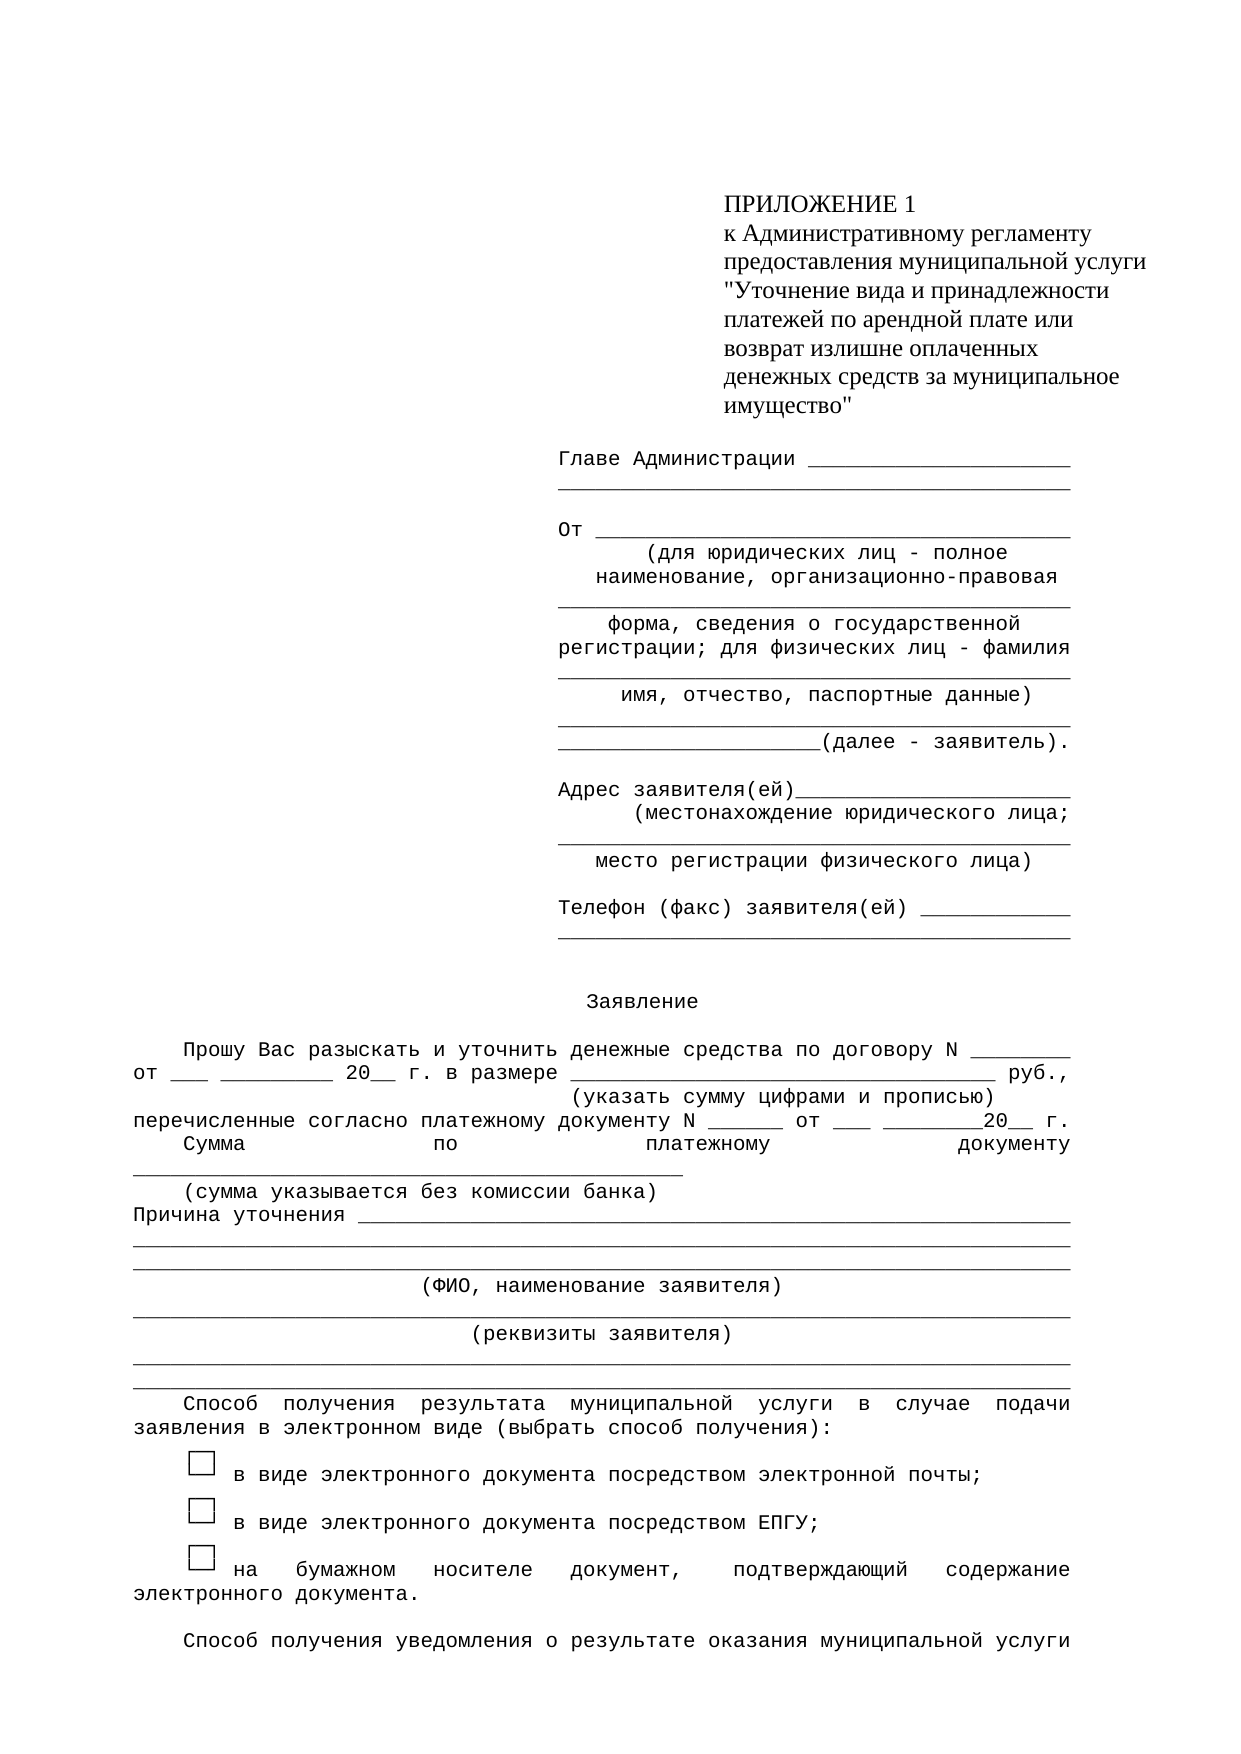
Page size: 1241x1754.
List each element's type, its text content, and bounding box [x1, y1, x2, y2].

text ____________________________________________ [133, 1157, 1152, 1181]
text регистрации; для физических лиц - фамилия [133, 637, 1152, 660]
text (ФИО, наименование заявителя) [133, 1275, 1152, 1299]
text форма, сведения о государственной [133, 613, 1152, 637]
text ┌─┐ [133, 1441, 1152, 1464]
text От ______________________________________ [133, 518, 1152, 542]
text _________________________________________ [133, 660, 1152, 684]
text └─┘ в виде электронного документа посредством ЕПГУ; [133, 1512, 1152, 1535]
text _________________________________________ [133, 708, 1152, 731]
text ___________________________________________________________________________ [133, 1370, 1152, 1393]
text Прошу Вас разыскать и уточнить денежные средства по договору N ________ [133, 1039, 1152, 1062]
text _________________________________________ [133, 471, 1152, 495]
text заявления в электронном виде (выбрать способ получения): [133, 1417, 1152, 1441]
text от ___ _________ 20__ г. в размере __________________________________ руб., [133, 1062, 1152, 1086]
text имя, отчество, паспортные данные) [133, 684, 1152, 708]
text перечисленные согласно платежному документу N ______ от ___ ________20__ г. [133, 1110, 1152, 1133]
text ┌─┐ [133, 1535, 1152, 1559]
text Заявление [133, 991, 1152, 1015]
text электронного документа. [133, 1583, 1152, 1606]
text (реквизиты заявителя) [133, 1322, 1152, 1346]
text Способ получения результата муниципальной услуги в случае подачи [133, 1393, 1152, 1417]
text Сумма по платежному документу [133, 1133, 1152, 1157]
text ___________________________________________________________________________ [133, 1252, 1152, 1275]
text Адрес заявителя(ей)______________________ [133, 779, 1152, 802]
text _________________________________________ [133, 921, 1152, 944]
text Причина уточнения _________________________________________________________ [133, 1204, 1152, 1228]
text └─┘ на бумажном носителе документ, подтверждающий содержание [133, 1559, 1152, 1583]
text Телефон (факс) заявителя(ей) ____________ [133, 897, 1152, 921]
text (указать сумму цифрами и прописью) [133, 1086, 1152, 1110]
text (сумма указывается без комиссии банка) [133, 1181, 1152, 1204]
text _____________________(далее - заявитель). [133, 731, 1152, 755]
text Способ получения уведомления о результате оказания муниципальной услуги [133, 1630, 1152, 1653]
text ___________________________________________________________________________ [133, 1346, 1152, 1370]
text (для юридических лиц - полное [133, 542, 1152, 566]
text место регистрации физического лица) [133, 849, 1152, 873]
text ПРИЛОЖЕНИЕ 1 [723, 189, 1152, 218]
text (местонахождение юридического лица; [133, 802, 1152, 826]
text _________________________________________ [133, 826, 1152, 849]
text ┌─┐ [133, 1488, 1152, 1512]
text к Административному регламенту предоставления муниципальной услуги "Уточнение вида и принадлежности платежей по арендной плате или возврат излишне оплаченных денежных средств за муниципальное имущество" [723, 218, 1152, 419]
text └─┘ в виде электронного документа посредством электронной почты; [133, 1464, 1152, 1488]
text _________________________________________ [133, 589, 1152, 613]
text Главе Администрации _____________________ [133, 448, 1152, 471]
text наименование, организационно-правовая [133, 566, 1152, 589]
text ___________________________________________________________________________ [133, 1228, 1152, 1252]
text ___________________________________________________________________________ [133, 1299, 1152, 1322]
